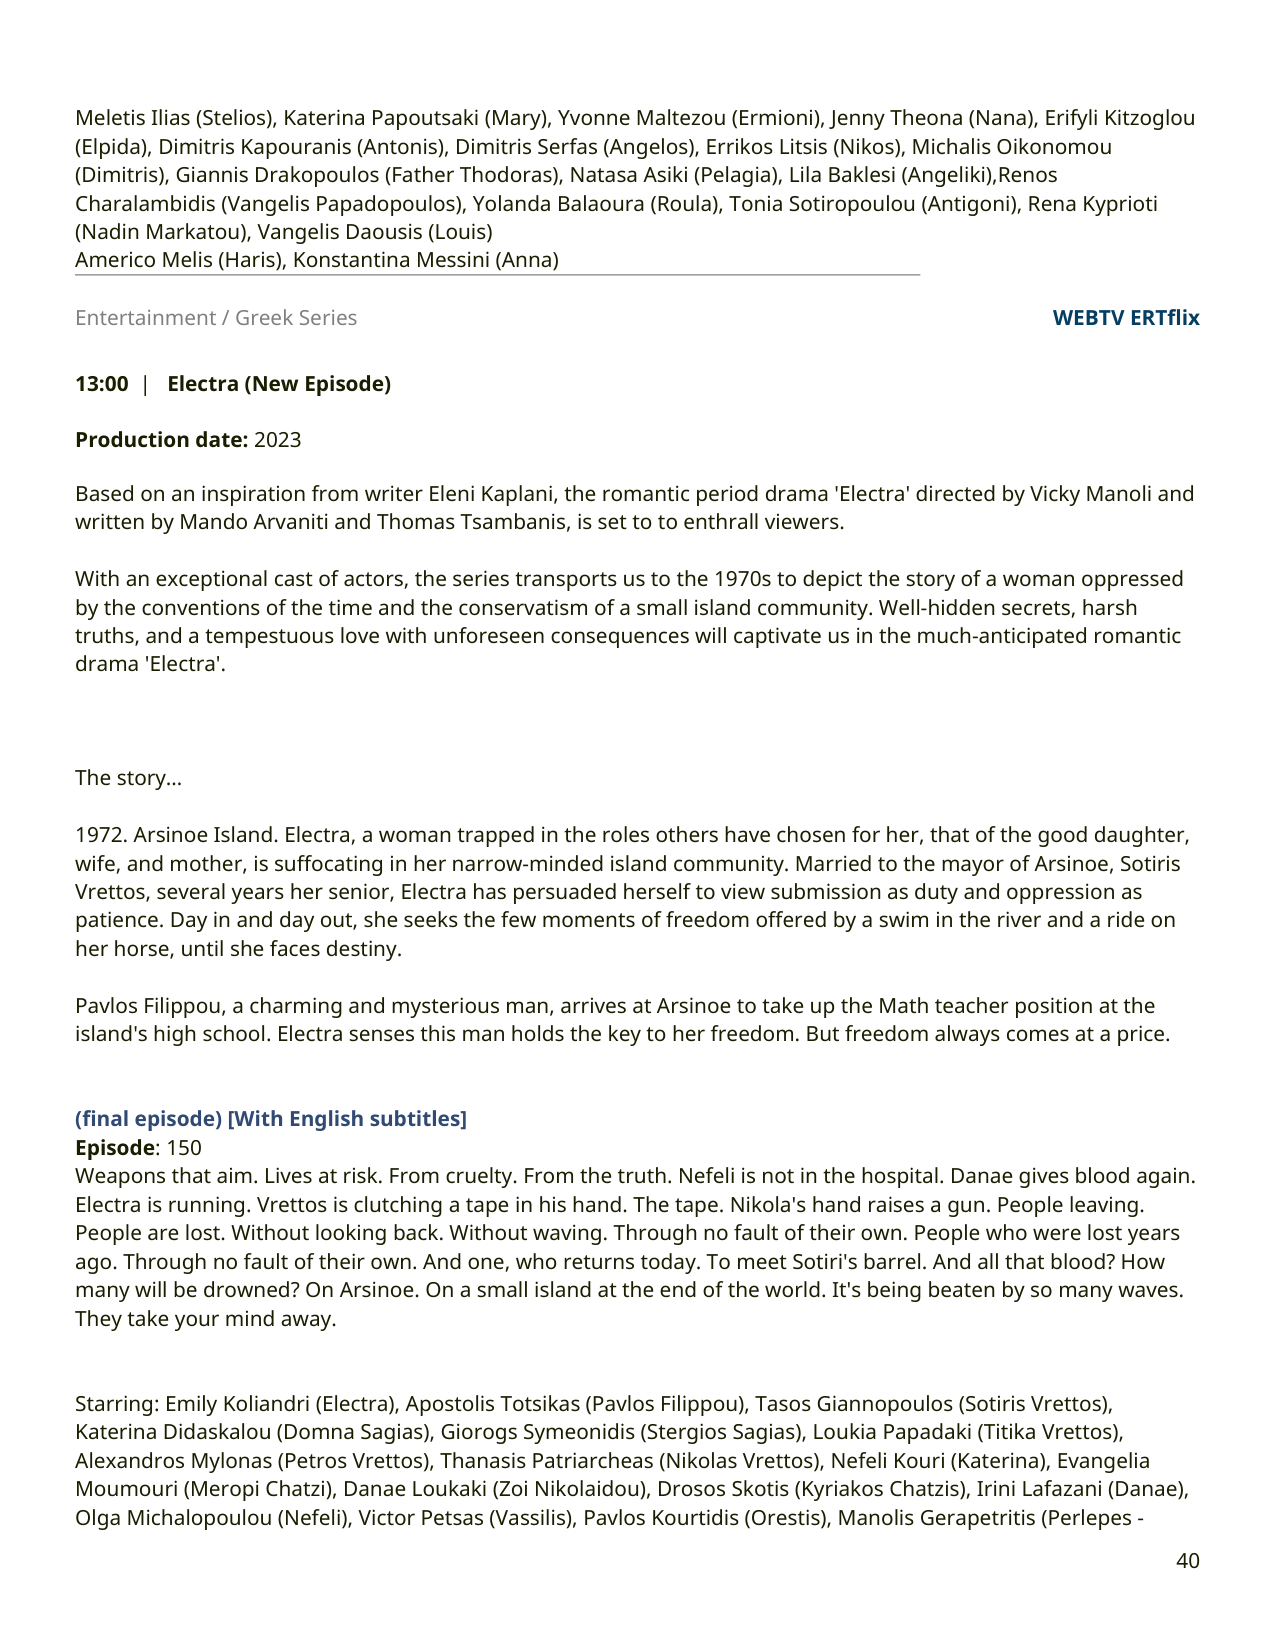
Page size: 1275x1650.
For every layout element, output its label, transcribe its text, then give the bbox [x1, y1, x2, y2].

text (final episode) [With English subtitles] Episode: 150 [75, 1048, 1200, 1161]
table_header Entertainment / Greek Series [75, 303, 637, 331]
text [75, 75, 1200, 274]
text 13:00 | Electra (New Episode) Production date: 2023 [75, 331, 1200, 454]
text Weapons that aim. Lives at risk. From cruelty. From the truth. Nefeli is not in the hospital. Danae gives blood again. Electra is running. Vrettos is clutching a tape in his hand. The tape. Nikola's hand raises a gun. People leaving. People are lost. Without looking back. Without waving. Through no fault of their own. People who were lost years ago. Through no fault of their own. And one, who returns today. To meet Sotiri's barrel. And all that blood? How many will be drowned? On Arsinoe. On a small island at the end of the world. It's being beaten by so many waves. They take your mind away. [75, 1161, 1200, 1332]
text Based on an inspiration from writer Eleni Kaplani, the romantic period drama 'Electra' directed by Vicky Manoli and written by Mando Arvaniti and Thomas Tsambanis, is set to to enthrall viewers. With an exceptional cast of actors, the series transports us to the 1970s to depict the story of a woman oppressed by the conventions of the time and the conservatism of a small island community. Well-hidden secrets, harsh truths, and a tempestuous love with unforeseen consequences will captivate us in the much-anticipated romantic drama 'Electra'. The story… 1972. Arsinoe Island. Electra, a woman trapped in the roles others have chosen for her, that of the good daughter, wife, and mother, is suffocating in her narrow-minded island community. Married to the mayor of Arsinoe, Sotiris Vrettos, several years her senior, Electra has persuaded herself to view submission as duty and oppression as patience. Day in and day out, she seeks the few moments of freedom offered by a swim in the river and a ride on her horse, until she faces destiny. Pavlos Filippou, a charming and mysterious man, arrives at Arsinoe to take up the Math teacher position at the island's high school. Electra senses this man holds the key to her freedom. But freedom always comes at a price. [75, 479, 1200, 1048]
table_header WEBTV ERTflix [638, 303, 1200, 331]
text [75, 1332, 1200, 1531]
